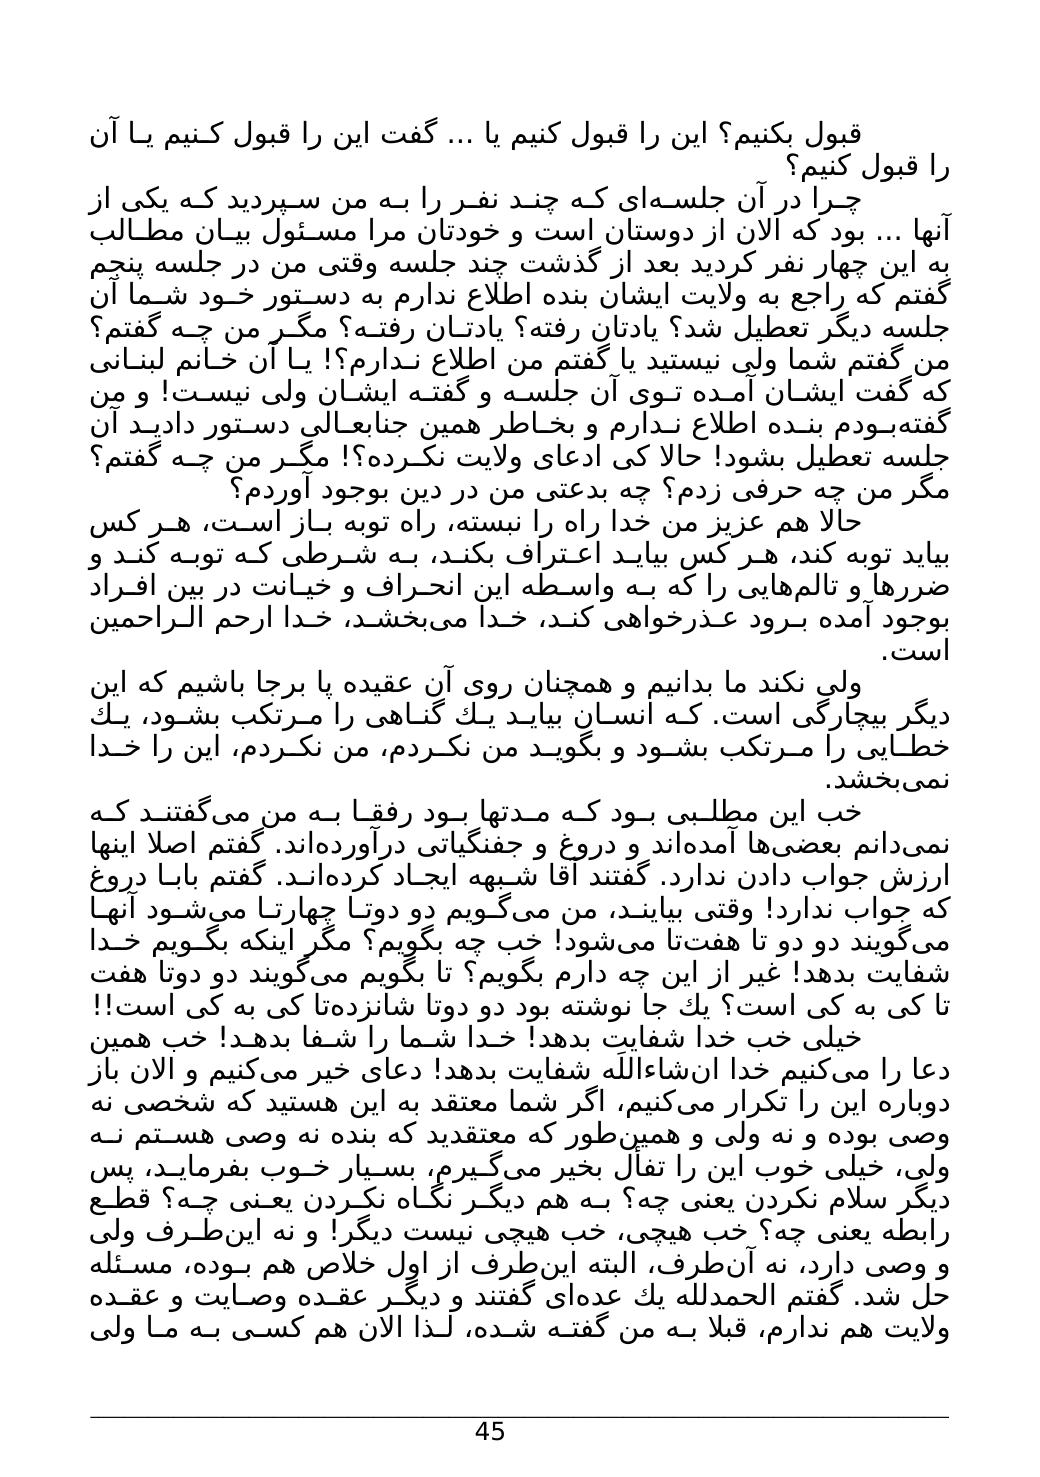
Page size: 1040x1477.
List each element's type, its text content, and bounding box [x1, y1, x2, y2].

text چرا در آن جلسه‌اى كه چند نفر را به من سپرديد كه يكى از آنها ... بود كه الان از دوستان است و خودتان مرا مسئول بيان مطالب به اين چهار نفر كرديد بعد از گذشت چند جلسه وقتى من در جلسه پنجم گفتم كه راجع به ولايت ايشان بنده اطلاع ندارم به دستور خود شما آن جلسه ديگر تعطيل شد؟ یادتان رفته؟ یادتان رفته؟ مگر من چه گفتم؟ من گفتم شما ولی نیستید یا گفتم من اطلاع ندارم؟! یا آن خانم لبنانی كه گفت ایشان آمده توی آن جلسه و گفته ایشان ولی نیست! و من گفته‌بودم بنده اطلاع ندارم و بخاطر همین جنابعالی دستور دادید آن جلسه تعطیل بشود! حالا كی ادعای ولایت نكرده؟! مگر من چه گفتم؟ مگر من چه حرفی زدم؟ چه بدعتی من در دین بوجود آوردم؟ [89, 183, 951, 505]
text حالا هم عزیز من خدا راه را نبسته، راه توبه باز است، هر كس بیاید توبه كند، هر كس بیاید اعتراف بكند، به شرطی كه توبه كند و ضررها و تالم‌هایی را كه به واسطه این انحراف و خیانت در بین افراد بوجود آمده برود عذرخواهی كند، خدا می‌بخشد، خدا ارحم الراحمین است. [89, 505, 951, 667]
text قبول بكنیم؟ این را قبول كنیم یا ... گفت این را قبول كنیم یا آن را قبول كنیم؟ [89, 118, 951, 183]
text خب این مطلبی بود كه مدتها بود رفقا به من می‌گفتند كه نمی‌دانم بعضی‌ها آمده‌اند و دروغ و جفنگیاتی درآورده‌اند. گفتم اصلا اینها ارزش جواب دادن ندارد. گفتند آقا شبهه ایجاد كرده‌اند. گفتم بابا دروغ كه جواب ندارد! وقتی بیایند، من مى‌گويم دو دوتا چهارتا مى‌شود آنها مى‌گويند دو دو تا هفت‌تا مى‌شود! خب چه بگويم؟ مگر اينكه بگويم خدا شفايت بدهد! غير از اين چه دارم بگويم؟ تا بگویم می‌گویند دو دوتا هفت تا كی به كی است؟ یك جا نوشته بود دو دوتا شانزده‌تا كی به كی است!! [89, 796, 951, 1022]
text ولی نكند ما بدانیم و همچنان روی آن عقیده پا برجا باشیم كه این دیگر بیچارگی است. كه انسان بیاید یك گناهی را مرتكب بشود، یك خطایی را مرتكب بشود و بگوید من نكردم، من نكردم، این را خدا نمی‌بخشد. [89, 667, 951, 796]
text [89, 1022, 951, 1344]
